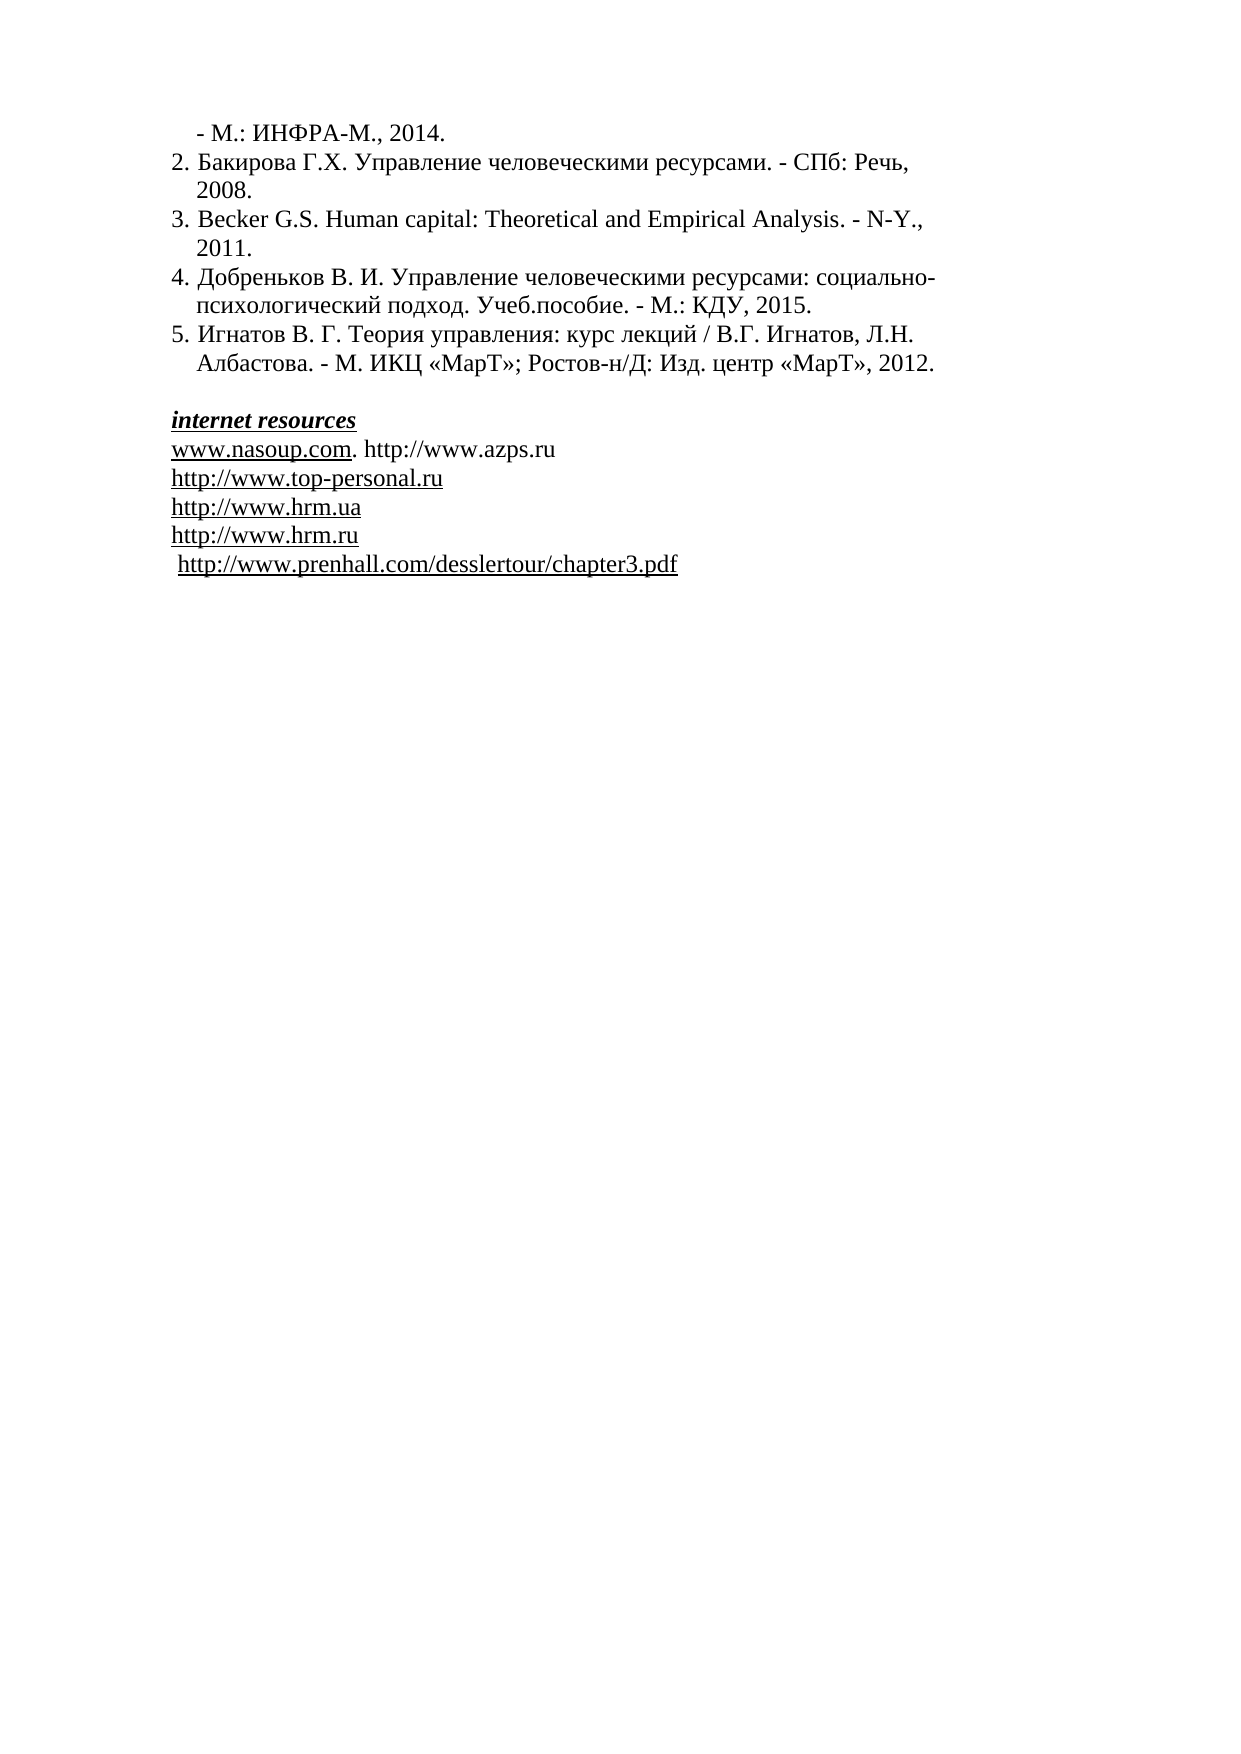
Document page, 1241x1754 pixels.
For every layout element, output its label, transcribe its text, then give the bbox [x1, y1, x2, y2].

list Becker G.S. Human capital: Theoretical and Empirical Analysis. - N-Y., [171, 204, 1152, 233]
text 2011. [177, 233, 1152, 262]
text http://www.hrm.ua [171, 492, 1152, 521]
list Игнатов В. Г. Теория управления: курс лекций / В.Г. Игнатов, Л.Н. [171, 319, 1152, 348]
text психологический подход. Учеб.пособие. - М.: КДУ, 2015. [177, 291, 1152, 319]
list Добреньков В. И. Управление человеческими ресурсами: социально- [171, 262, 1152, 291]
text Албастова. - М. ИКЦ «МарТ»; Ростов-н/Д: Изд. центр «МарТ», 2012. [177, 348, 1152, 377]
text http://www.hrm.ru [171, 521, 1152, 549]
list Бакирова Г.Х. Управление человеческими ресурсами. - СПб: Речь, [171, 147, 1152, 176]
text - М.: ИНФРА-М., 2014. [177, 118, 1152, 147]
text www.nasoup.com. http://www.azps.ru [171, 434, 1152, 463]
text 2008. [177, 176, 1152, 204]
text internet resources [171, 406, 1152, 434]
text http://www.top-personal.ru [171, 463, 1152, 492]
text http://www.prenhall.com/desslertour/chapter3.pdf [177, 549, 1152, 578]
